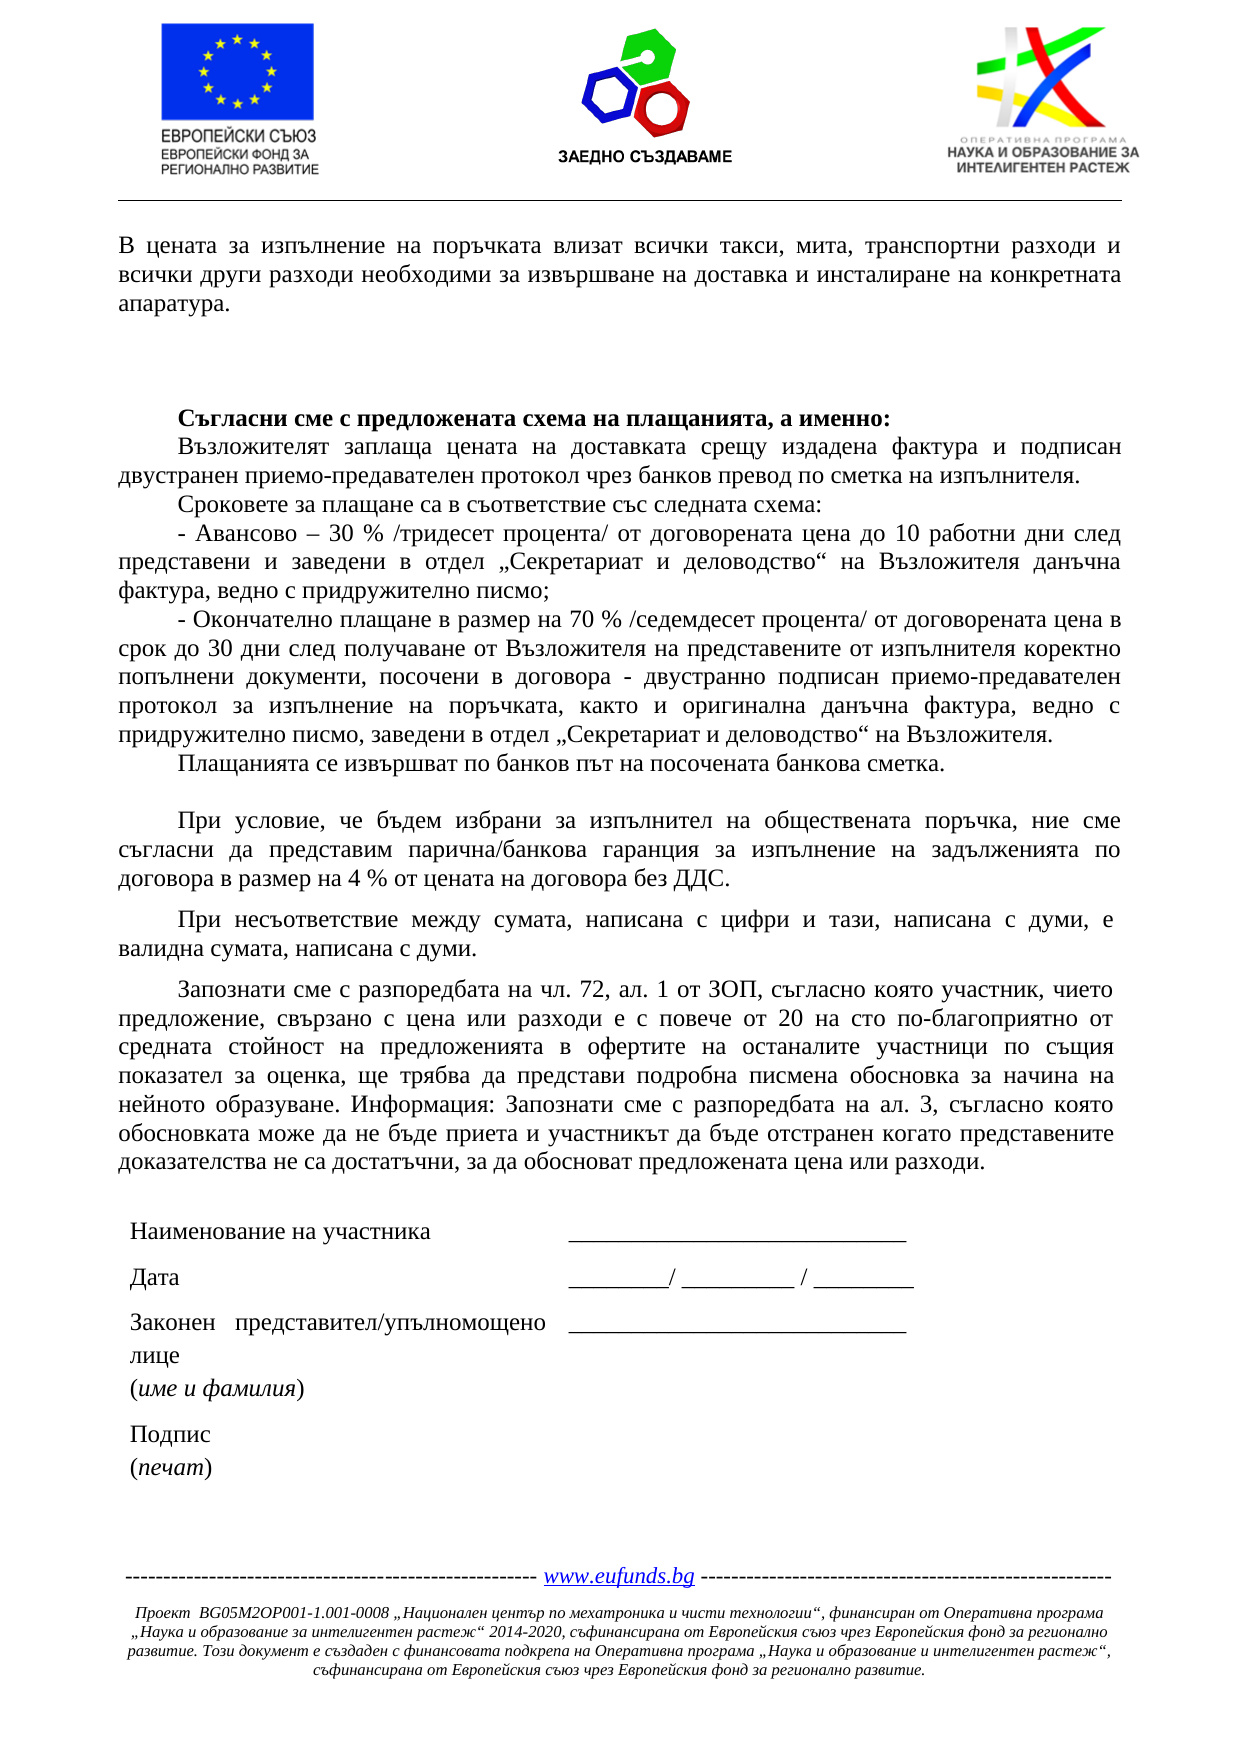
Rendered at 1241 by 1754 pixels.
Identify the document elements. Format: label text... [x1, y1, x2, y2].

picture [546, 15, 747, 175]
table_cell ________/ _________ / ________ [557, 1250, 1213, 1295]
text - Авансово – 30 % /тридесет процента/ от договорената цена до 10 работни дни след представени и заведени в отдел „Секретариат и деловодство“ на Възложителя данъчна фактура, ведно с придружително писмо; [118, 518, 1122, 604]
picture [939, 15, 1152, 185]
table_cell Подпис (печат) [118, 1407, 557, 1518]
text - Окончателно плащане в размер на 70 % /седемдесет процента/ от договорената цена в срок до 30 дни след получаване от Възложителя на представените от изпълнителя коректно попълнени документи, посочени в договора - двустранно подписан приемо-предавателен протокол за изпълнение на поръчката, както и оригинална данъчна фактура, ведно с придружително писмо, заведени в отдел „Секретариат и деловодство“ на Възложителя. [118, 604, 1122, 748]
table_cell Дата [118, 1250, 557, 1295]
text Сроковете за плащане са в съответствие със следната схема: [118, 489, 1122, 518]
table_cell ___________________________ [557, 1295, 1213, 1407]
table_cell Законен представител/упълномощено лице (име и фамилия) [118, 1295, 557, 1407]
text Съгласни сме с предложената схема на плащанията, а именно: [118, 403, 1122, 431]
table_header Наименование на участника [118, 1204, 557, 1249]
text При условие, че бъдем избрани за изпълнител на обществената поръчка, ние сме съгласни да представим парична/банкова гаранция за изпълнение на задълженията по договора в размер на 4 % от цената на договора без ДДС. [118, 805, 1122, 891]
text Запознати сме с разпоредбата на чл. 72, ал. 1 от ЗОП, съгласно която участник, чието предложение, свързано с цена или разходи е с повече от 20 на сто по-благоприятно от средната стойност на предложенията в офертите на останалите участници по същия показател за оценка, ще трябва да представи подробна писмена обосновка за начина на нейното образуване. Информация: Запознати сме с разпоредбата на ал. 3, съгласно която обосновката може да не бъде приета и участникът да бъде отстранен когато представените доказателства не са достатъчни, за да обосноват предложената цена или разходи. [118, 974, 1115, 1175]
text Плащанията се извършват по банков път на посочената банкова сметка. [118, 748, 1122, 776]
text При несъответствие между сумата, написана с цифри и тази, написана с думи, е валидна сумата, написана с думи. [118, 904, 1115, 961]
text В цената за изпълнение на поръчката влизат всички такси, мита, транспортни разходи и всички други разходи необходими за извършване на доставка и инсталиране на конкретната апаратура. [118, 230, 1122, 316]
picture [147, 14, 329, 198]
text Възложителят заплаща цената на доставката срещу издадена фактура и подписан двустранен приемо-предавателен протокол чрез банков превод по сметка на изпълнителя. [118, 431, 1122, 489]
table_header ___________________________ [557, 1204, 1213, 1249]
